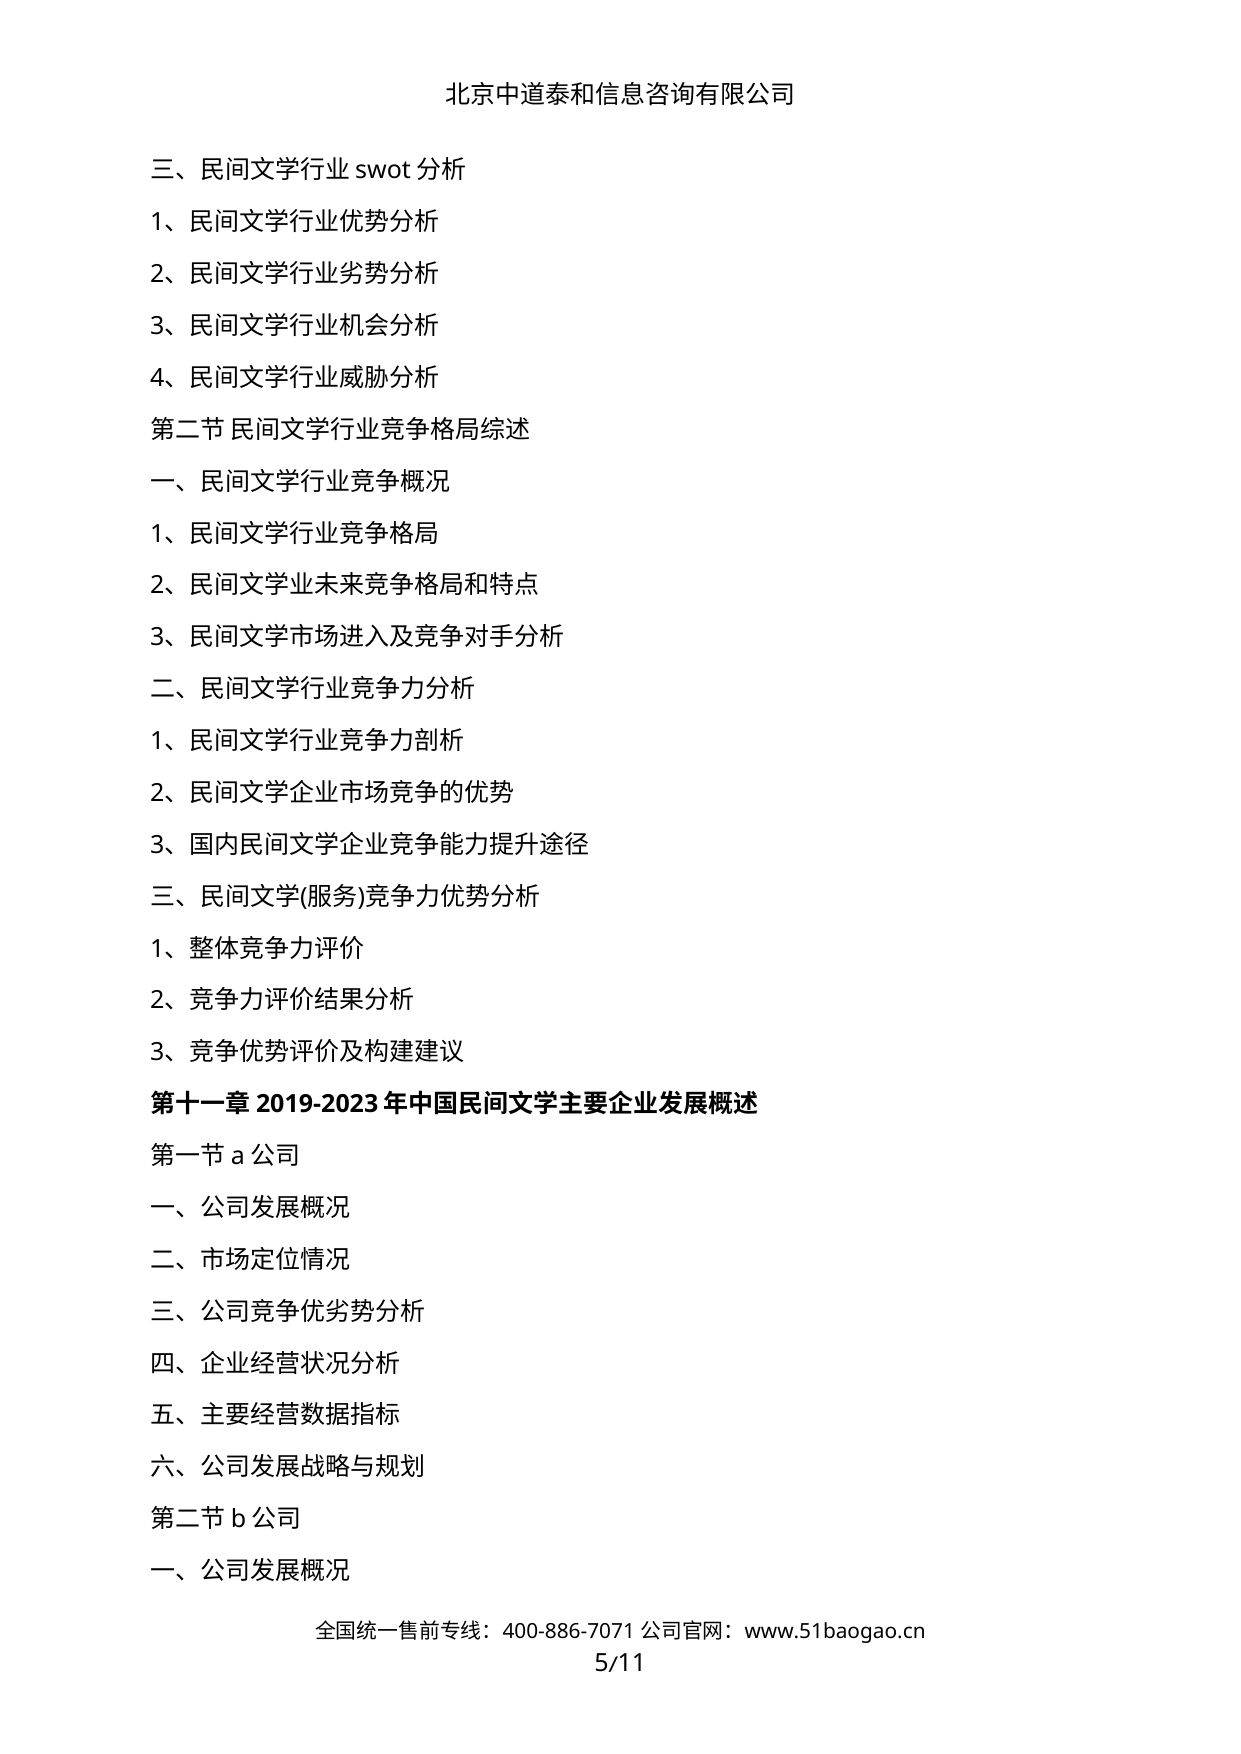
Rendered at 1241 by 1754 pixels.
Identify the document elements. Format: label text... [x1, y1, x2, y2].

text 1、民间文学行业优势分析 [150, 202, 1090, 238]
text 三、民间文学(服务)竞争力优势分析 [150, 876, 1090, 912]
text 2、民间文学企业市场竞争的优势 [150, 772, 1090, 809]
text 第二节 民间文学行业竞争格局综述 [150, 409, 1090, 446]
text 二、民间文学行业竞争力分析 [150, 669, 1090, 705]
text 一、公司发展概况 [150, 1551, 1090, 1587]
text 一、民间文学行业竞争概况 [150, 461, 1090, 497]
text 3、国内民间文学企业竞争能力提升途径 [150, 824, 1090, 861]
text 四、企业经营状况分析 [150, 1343, 1090, 1379]
text 一、公司发展概况 [150, 1187, 1090, 1224]
text 3、民间文学市场进入及竞争对手分析 [150, 617, 1090, 653]
text 三、公司竞争优劣势分析 [150, 1291, 1090, 1327]
text 二、市场定位情况 [150, 1239, 1090, 1276]
text 五、主要经营数据指标 [150, 1395, 1090, 1431]
text 4、民间文学行业威胁分析 [150, 357, 1090, 394]
text 1、整体竞争力评价 [150, 928, 1090, 964]
text 1、民间文学行业竞争力剖析 [150, 721, 1090, 757]
text 第二节 b公司 [150, 1499, 1090, 1535]
text 2、民间文学业未来竞争格局和特点 [150, 565, 1090, 601]
text 2、民间文学行业劣势分析 [150, 254, 1090, 290]
text 3、竞争优势评价及构建建议 [150, 1032, 1090, 1068]
text 六、公司发展战略与规划 [150, 1447, 1090, 1483]
text 3、民间文学行业机会分析 [150, 306, 1090, 342]
text 第十一章 2019-2023年中国民间文学主要企业发展概述 [150, 1084, 1090, 1120]
text 第一节 a公司 [150, 1136, 1090, 1172]
text 1、民间文学行业竞争格局 [150, 513, 1090, 549]
text 三、民间文学行业swot分析 [150, 150, 1090, 186]
text 2、竞争力评价结果分析 [150, 980, 1090, 1016]
